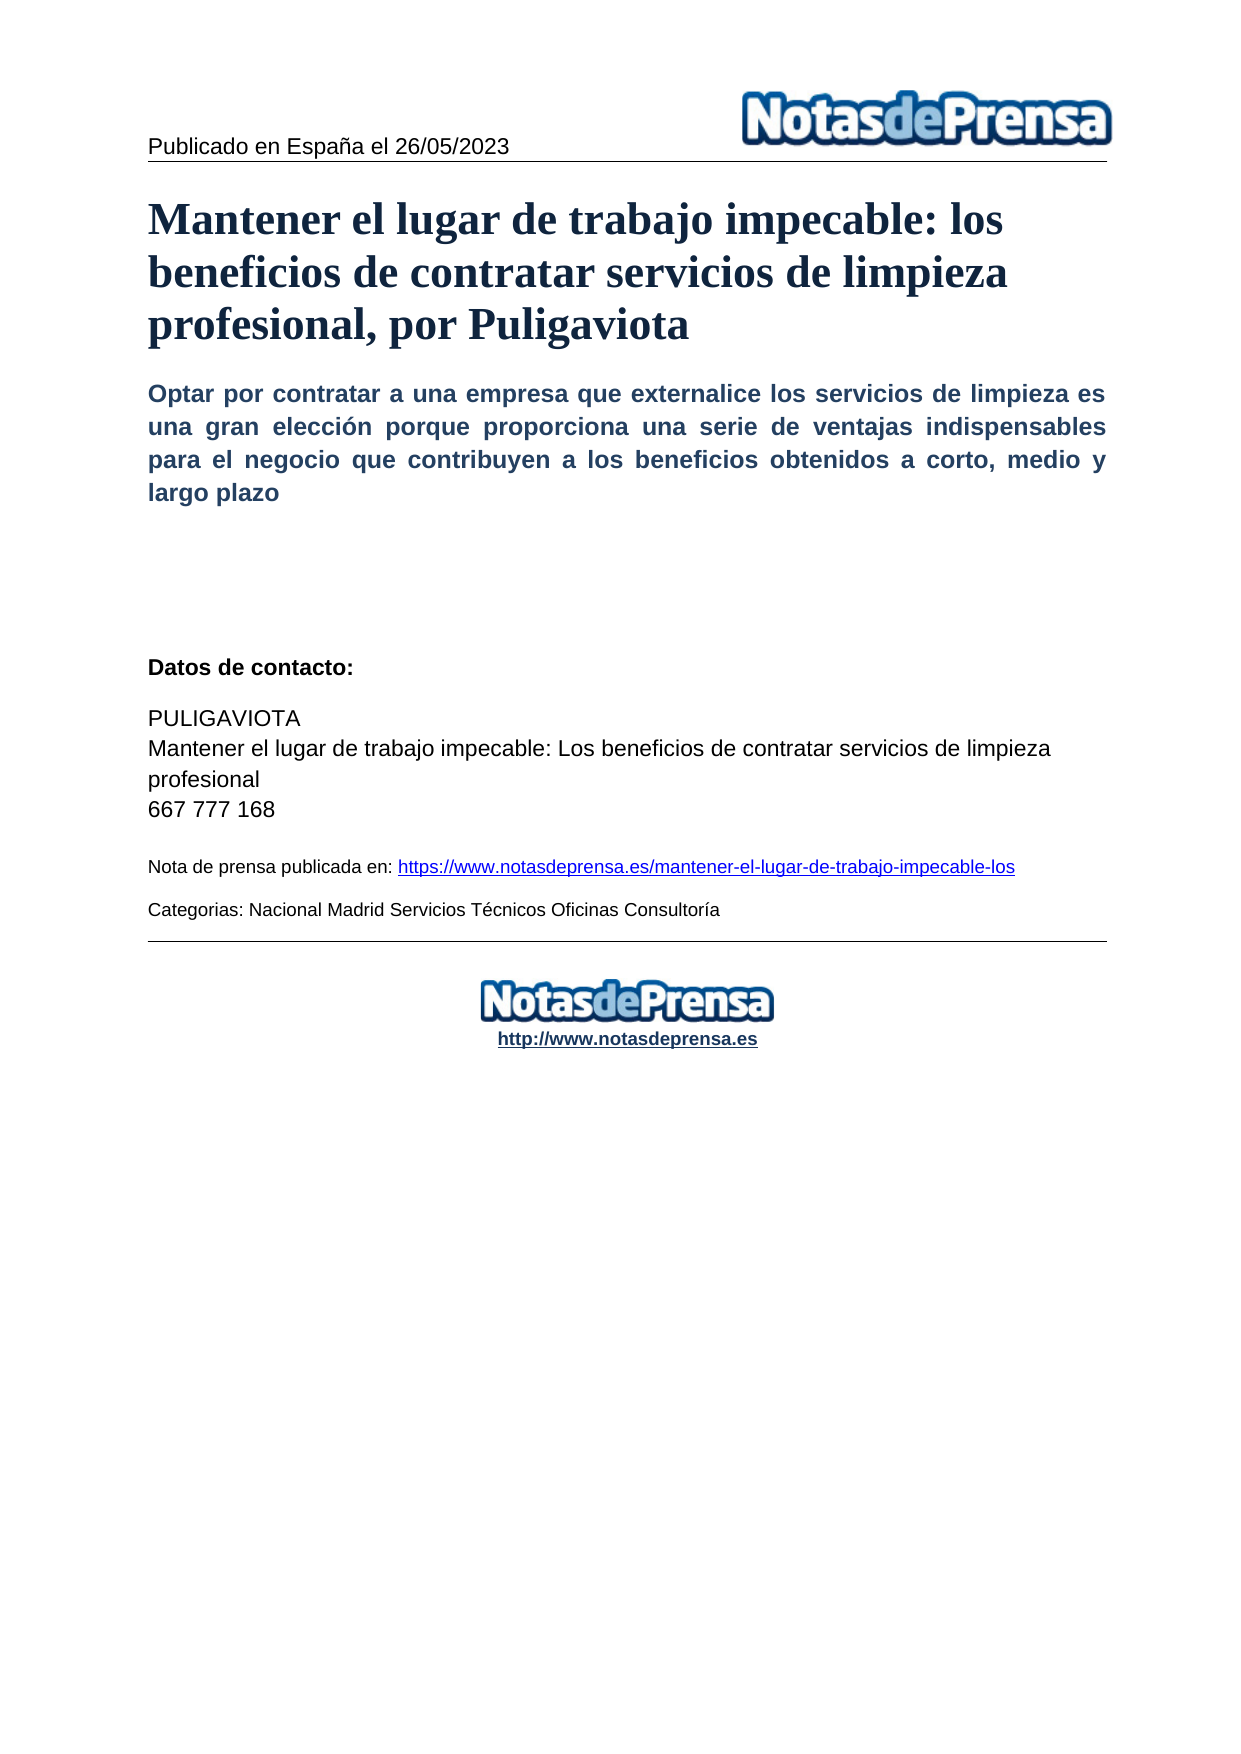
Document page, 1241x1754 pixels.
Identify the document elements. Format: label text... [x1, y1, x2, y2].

text Categorias: Nacional Madrid Servicios Técnicos Oficinas Consultoría [148, 899, 1107, 920]
picture [480, 978, 775, 1024]
picture [742, 90, 1113, 148]
text 667 777 168 [148, 796, 1063, 822]
subtitle Optar por contratar a una empresa que externalice los servicios de limpieza es una gran elección porque proporciona una serie de ventajas indispensables para el negocio que contribuyen a los beneficios obtenidos a corto, medio y largo plazo [148, 379, 1107, 507]
text PULIGAVIOTA [148, 705, 1063, 732]
text Mantener el lugar de trabajo impecable: Los beneficios de contratar servicios de limpieza profesional [148, 735, 1063, 792]
text http://www.notasdeprensa.es [148, 1028, 1107, 1050]
text Datos de contacto: [148, 654, 1107, 681]
text Publicado en España el 26/05/2023 [148, 133, 1107, 161]
subtitle Mantener el lugar de trabajo impecable: los beneficios de contratar servicios de limpieza profesional, por Puligaviota [148, 192, 1107, 350]
text Nota de prensa publicada en: https://www.notasdeprensa.es/mantener-el-lugar-de-trabajo-impecable-los [148, 856, 1107, 878]
